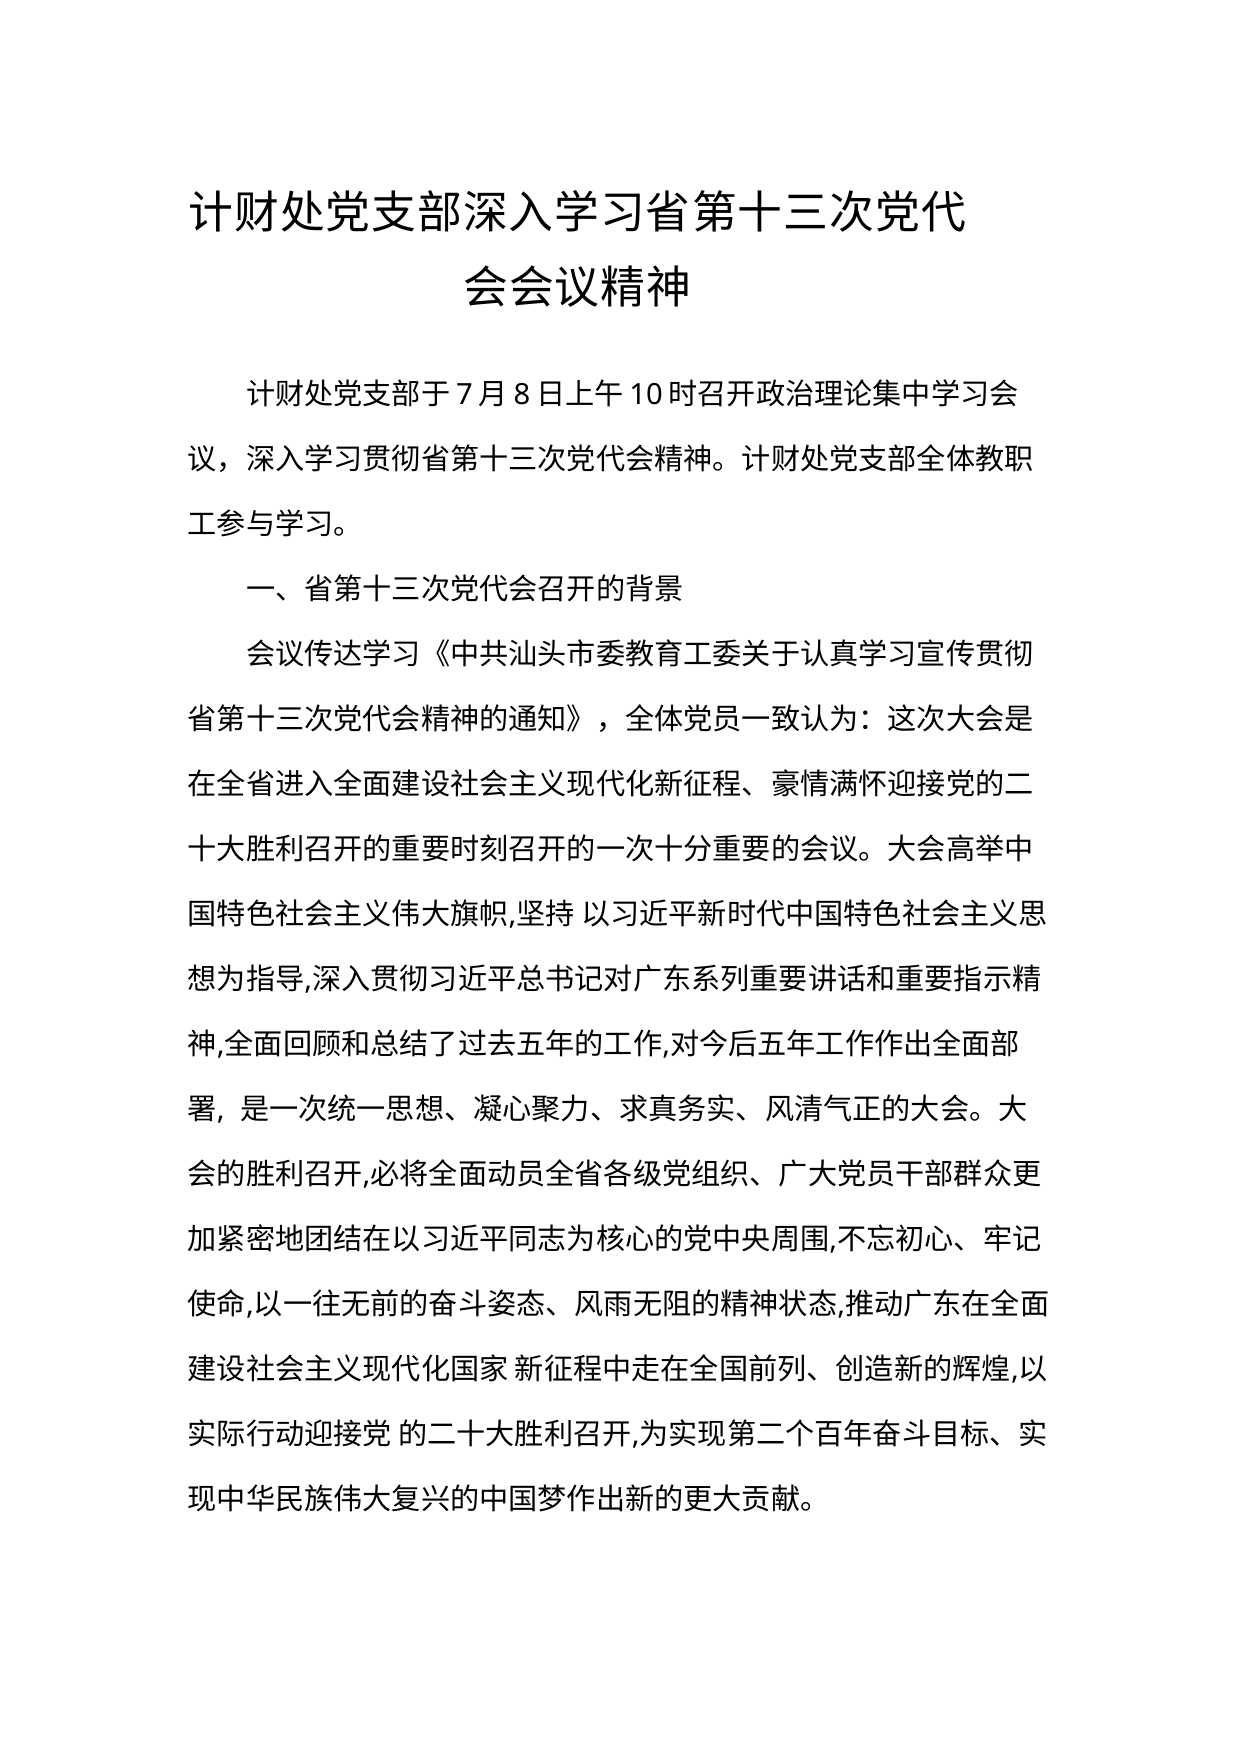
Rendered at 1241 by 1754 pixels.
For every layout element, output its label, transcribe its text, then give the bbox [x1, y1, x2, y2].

text 一、省第十三次党代会召开的背景 [187, 554, 1053, 619]
text 计财处党支部深入学习省第十三次党代会会议精神 [187, 176, 967, 317]
text 会议传达学习《中共汕头市委教育工委关于认真学习宣传贯彻省第十三次党代会精神的通知》，全体党员一致认为：这次大会是在全省进入全面建设社会主义现代化新征程、豪情满怀迎接党的二十大胜利召开的重要时刻召开的一次十分重要的会议。大会高举中国特色社会主义伟大旗帜,坚持 以习近平新时代中国特色社会主义思想为指导,深入贯彻习近平总书记对广东系列重要讲话和重要指示精神,全面回顾和总结了过去五年的工作,对今后五年工作作出全面部署, 是一次统一思想、凝心聚力、求真务实、风清气正的大会。大会的胜利召开,必将全面动员全省各级党组织、广大党员干部群众更加紧密地团结在以习近平同志为核心的党中央周围,不忘初心、牢记使命,以一往无前的奋斗姿态、风雨无阻的精神状态,推动广东在全面建设社会主义现代化国家 新征程中走在全国前列、创造新的辉煌,以实际行动迎接党 的二十大胜利召开,为实现第二个百年奋斗目标、实现中华民族伟大复兴的中国梦作出新的更大贡献。 [187, 619, 1053, 1529]
text 计财处党支部于7月8日上午10时召开政治理论集中学习会议，深入学习贯彻省第十三次党代会精神。计财处党支部全体教职工参与学习。 [187, 359, 1053, 554]
